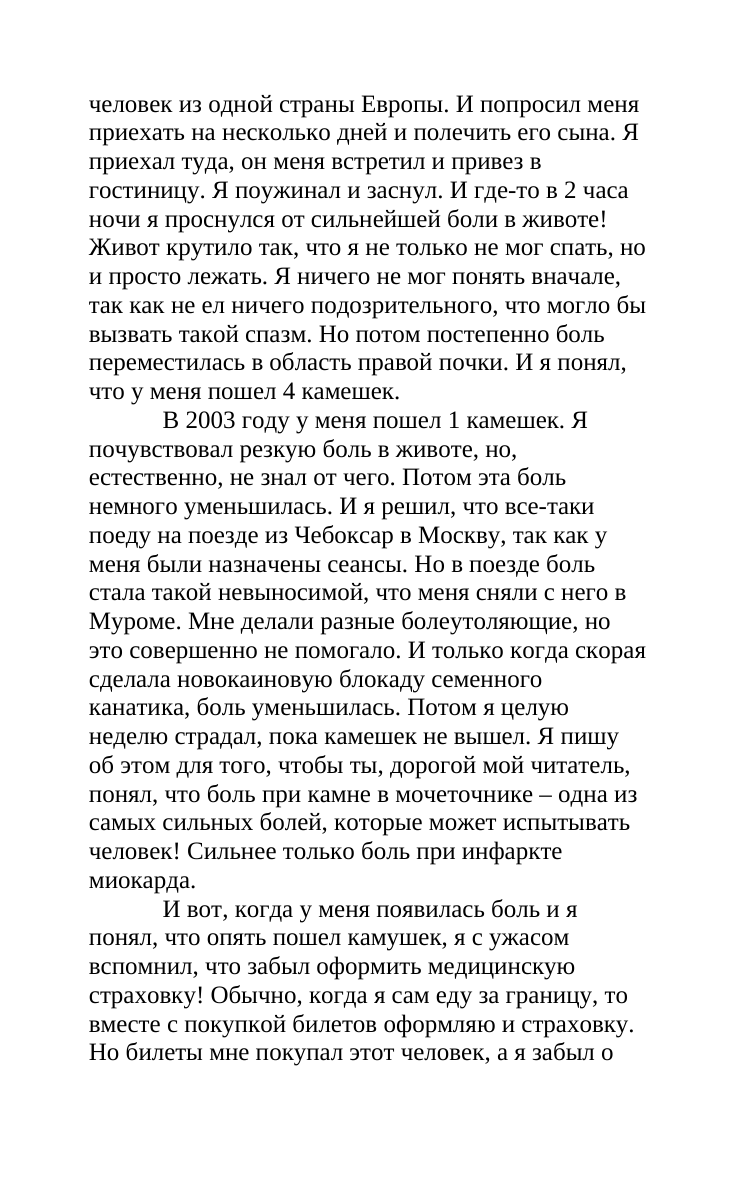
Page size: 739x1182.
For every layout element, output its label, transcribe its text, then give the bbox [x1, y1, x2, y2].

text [89, 894, 649, 1066]
text В 2003 году у меня пошел 1 камешек. Я почувствовал резкую боль в животе, но, естественно, не знал от чего. Потом эта боль немного уменьшилась. И я решил, что все-таки поеду на поезде из Чебоксар в Москву, так как у меня были назначены сеансы. Но в поезде боль стала такой невыносимой, что меня сняли с него в Муроме. Мне делали разные болеутоляющие, но это совершенно не помогало. И только когда скорая сделала новокаиновую блокаду семенного канатика, боль уменьшилась. Потом я целую неделю страдал, пока камешек не вышел. Я пишу об этом для того, чтобы ты, дорогой мой читатель, понял, что боль при камне в мочеточнике – одна из самых сильных болей, которые может испытывать человек! Сильнее только боль при инфаркте миокарда. [89, 405, 649, 894]
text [89, 89, 649, 405]
